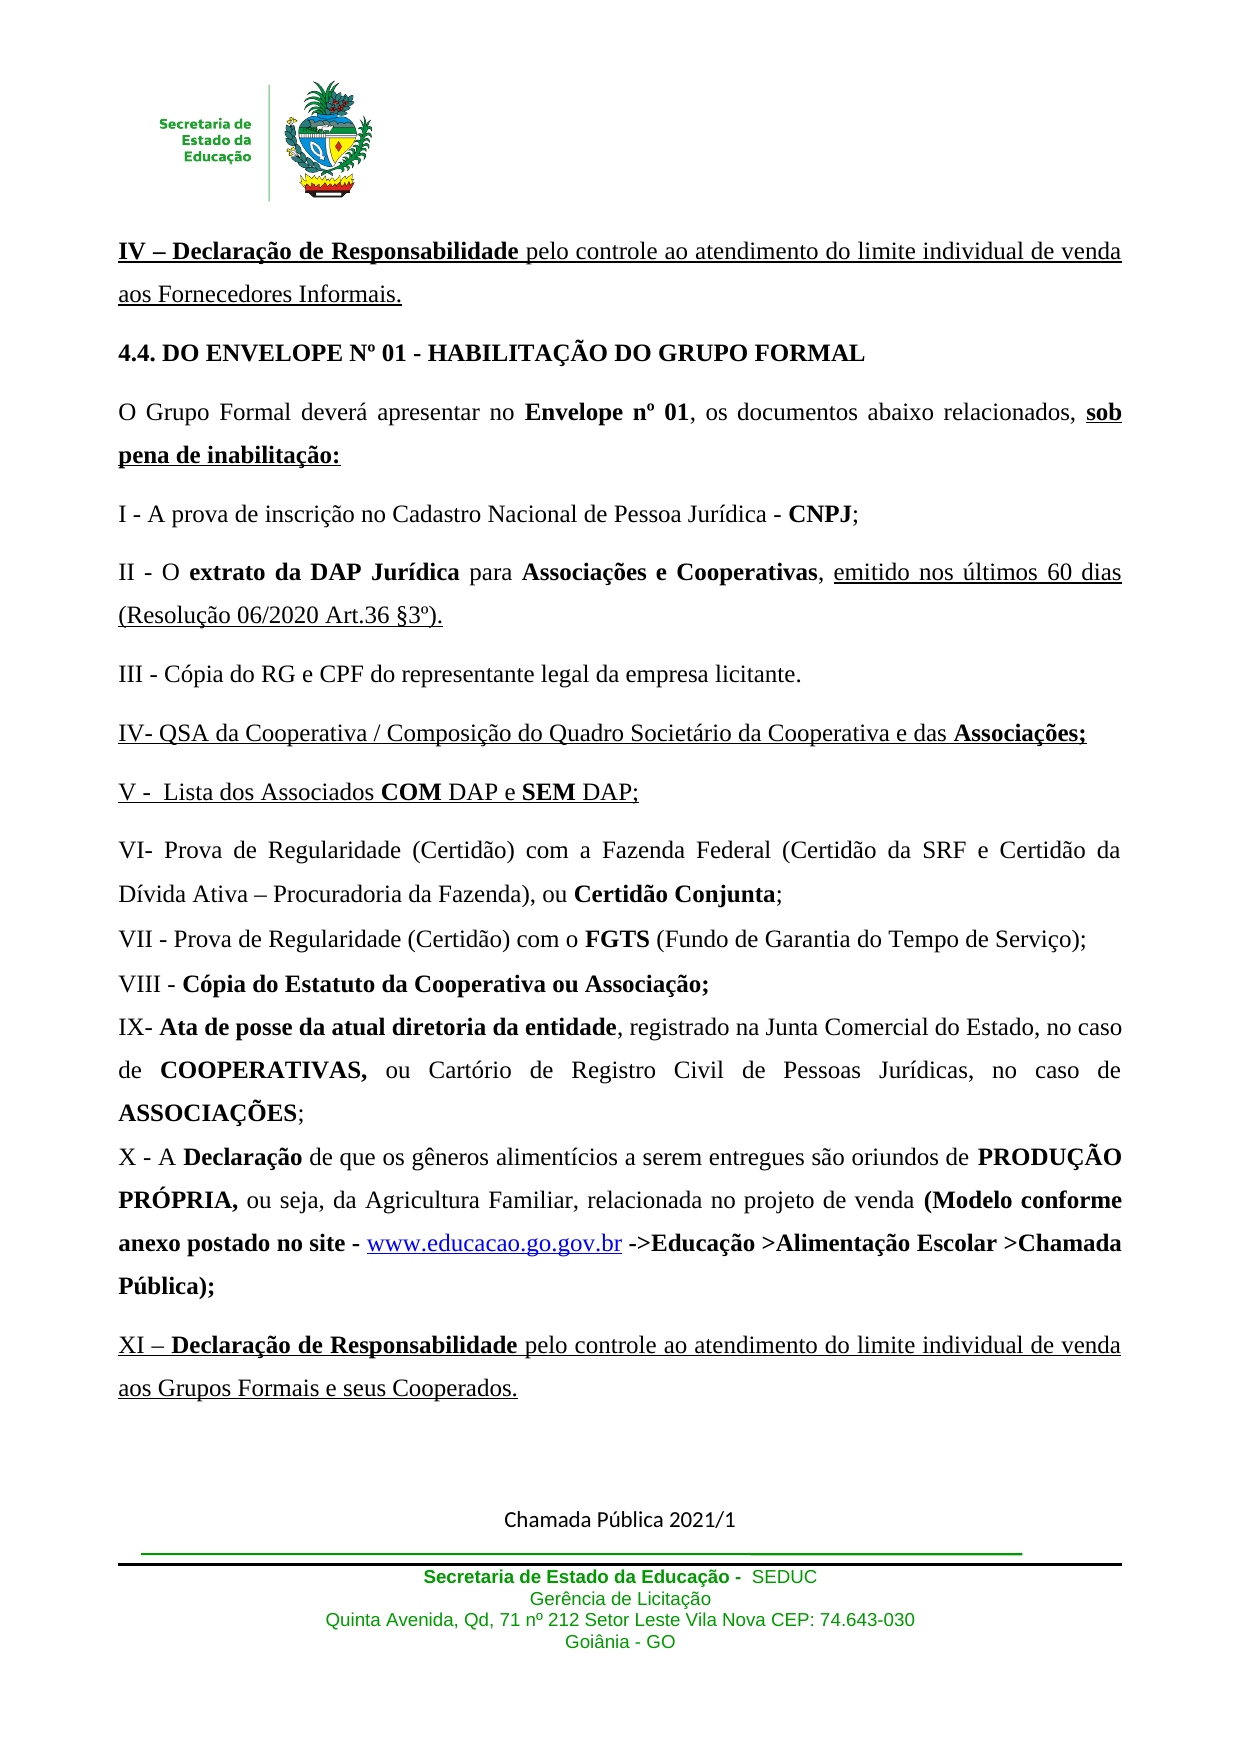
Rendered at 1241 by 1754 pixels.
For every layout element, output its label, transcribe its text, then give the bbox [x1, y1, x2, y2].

text IX- Ata de posse da atual diretoria da entidade, registrado na Junta Comercial do Estado, no caso de COOPERATIVAS, ou Cartório de Registro Civil de Pessoas Jurídicas, no caso de ASSOCIAÇÕES; [118, 1012, 1122, 1127]
text VIII - Cópia do Estatuto da Cooperativa ou Associação; [118, 969, 1122, 998]
text XI – Declaração de Responsabilidade pelo controle ao atendimento do limite individual de venda aos Grupos Formais e seus Cooperados. [118, 1330, 1122, 1402]
text VI- Prova de Regularidade (Certidão) com a Fazenda Federal (Certidão da SRF e Certidão da Dívida Ativa – Procuradoria da Fazenda), ou Certidão Conjunta; [118, 836, 1122, 907]
text IV- QSA da Cooperativa / Composição do Quadro Societário da Cooperativa e das Associações; [118, 718, 1122, 747]
text III - Cópia do RG e CPF do representante legal da empresa licitante. [118, 659, 1122, 688]
text IV – Declaração de Responsabilidade pelo controle ao atendimento do limite individual de venda aos Fornecedores Informais. [118, 236, 1122, 261]
text O Grupo Formal deverá apresentar no Envelope nº 01, os documentos abaixo relacionados, sob pena de inabilitação: [118, 397, 1122, 469]
picture [118, 73, 413, 209]
text X - A Declaração de que os gêneros alimentícios a serem entregues são oriundos de PRODUÇÃO PRÓPRIA, ou seja, da Agricultura Familiar, relacionada no projeto de venda (Modelo conforme anexo postado no site - www.educacao.go.gov.br ->Educação >Alimentação Escolar >Chamada Pública); [118, 1142, 1122, 1300]
text IV – Declaração de Responsabilidade pelo controle ao atendimento do limite individual de venda aos Fornecedores Informais. [118, 263, 1122, 308]
text I - A prova de inscrição no Cadastro Nacional de Pessoa Jurídica - CNPJ; [118, 499, 1122, 527]
text 4.4. DO ENVELOPE Nº 01 - HABILITAÇÃO DO GRUPO FORMAL [118, 338, 1122, 367]
text VII - Prova de Regularidade (Certidão) com o FGTS (Fundo de Garantia do Tempo de Serviço); [118, 924, 1122, 953]
text II - O extrato da DAP Jurídica para Associações e Cooperativas, emitido nos últimos 60 dias (Resolução 06/2020 Art.36 §3º). [118, 557, 1122, 629]
text V - Lista dos Associados COM DAP e SEM DAP; [118, 777, 1122, 806]
